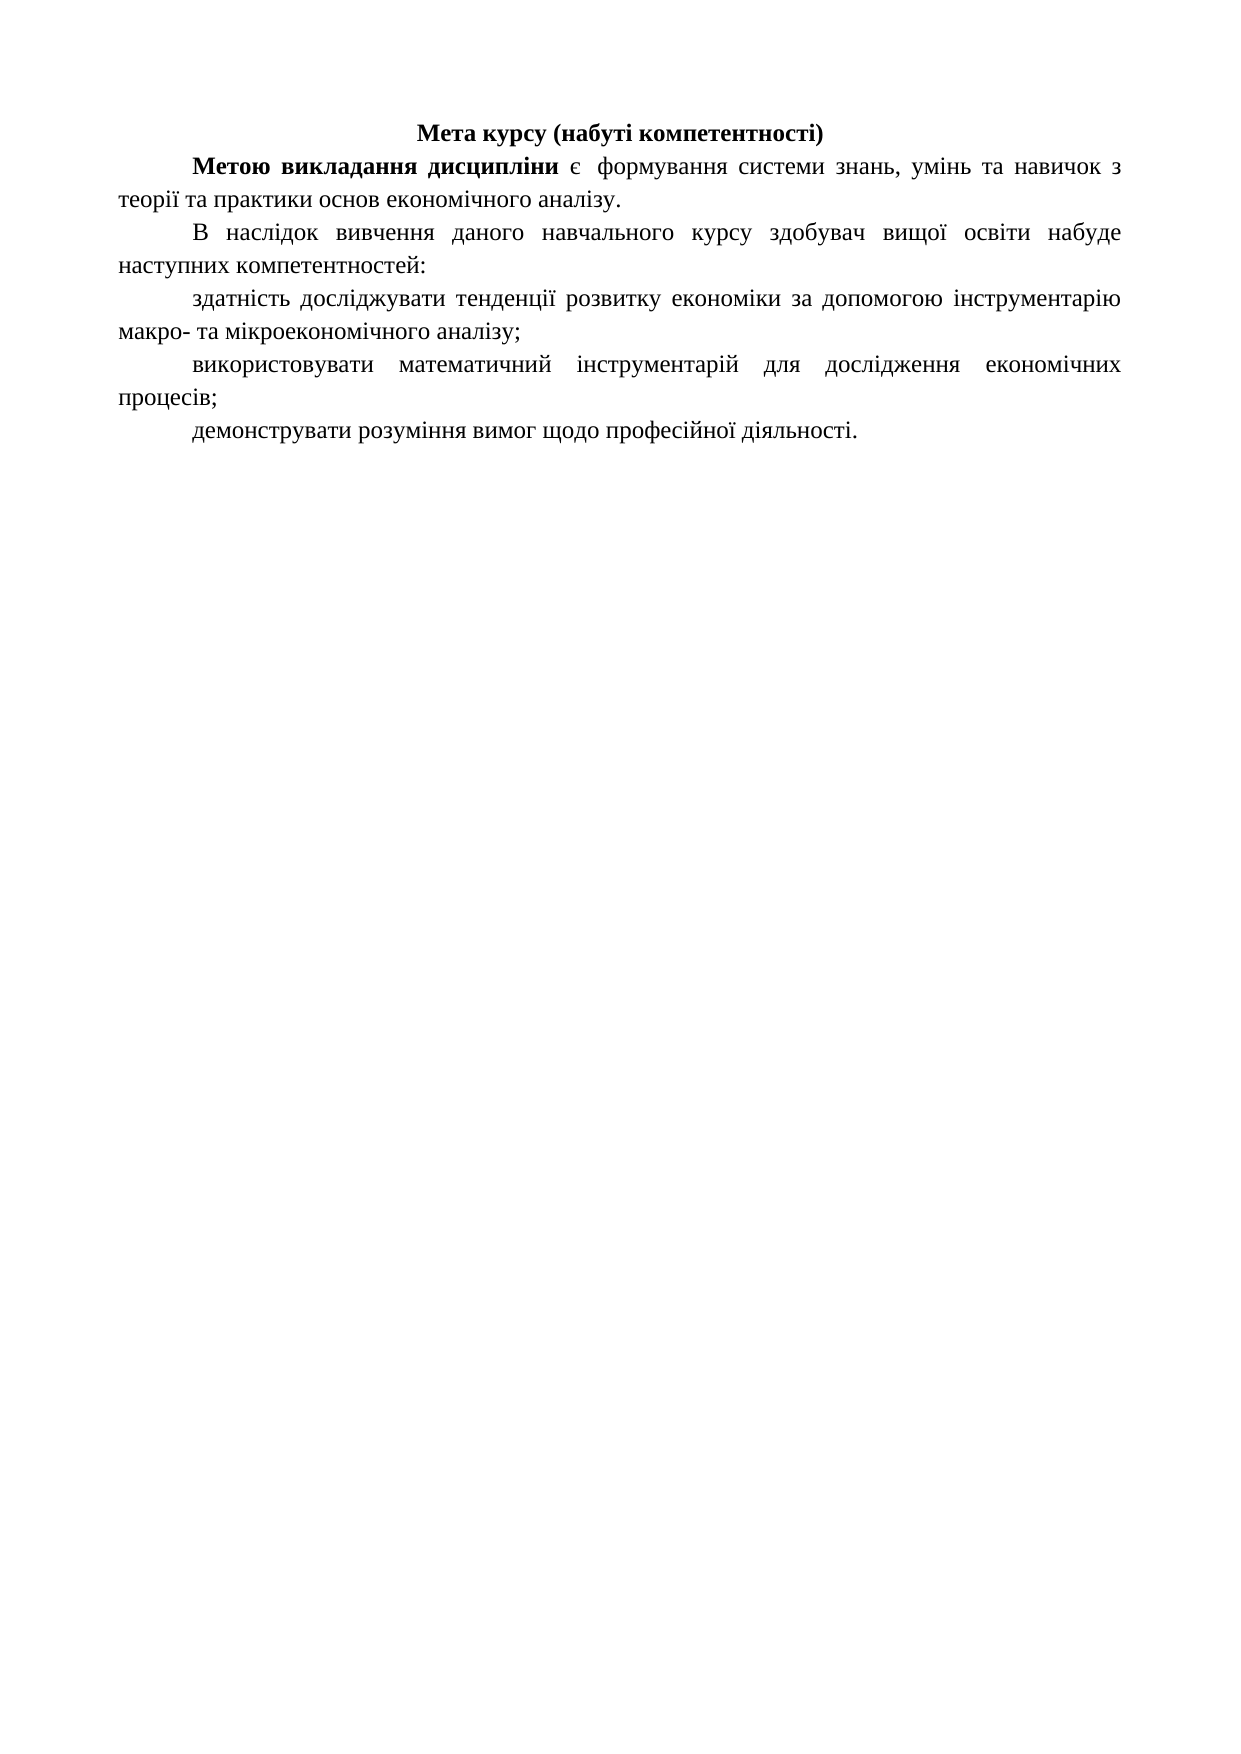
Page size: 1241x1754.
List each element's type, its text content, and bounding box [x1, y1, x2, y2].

text використовувати математичний інструментарій для дослідження економічних процесів; [118, 349, 1122, 411]
text демонструвати розуміння вимог щодо професійної діяльності. [118, 415, 1122, 444]
text здатність досліджувати тенденції розвитку економіки за допомогою інструментарію макро- та мікроекономічного аналізу; [118, 283, 1122, 345]
text Метою викладання дисципліни є формування системи знань, умінь та навичок з теорії та практики основ економічного аналізу. [118, 151, 1122, 213]
text В наслідок вивчення даного навчального курсу здобувач вищої освіти набуде наступних компетентностей: [118, 217, 1122, 279]
text Мета курсу (набуті компетентності) [118, 118, 1122, 147]
